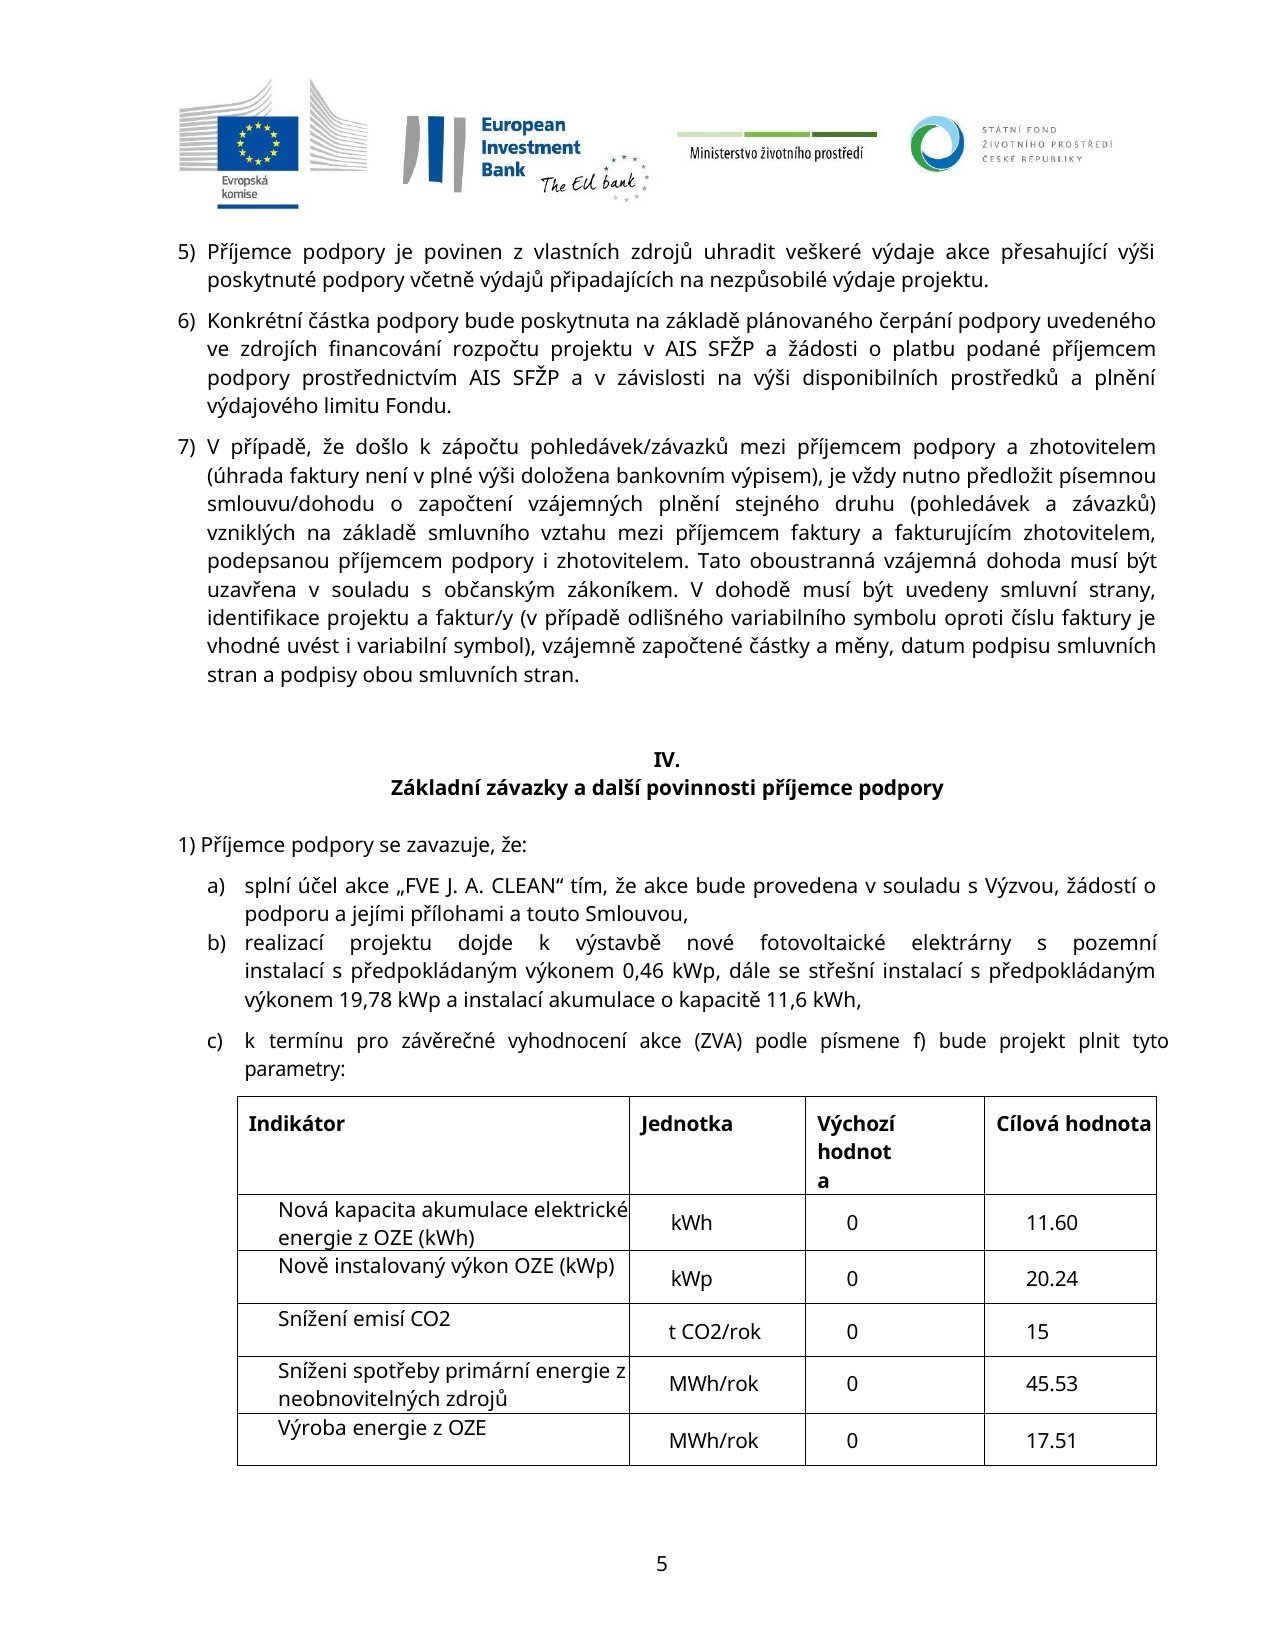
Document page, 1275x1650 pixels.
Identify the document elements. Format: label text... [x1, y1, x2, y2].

list splní účel akce „FVE J. A. CLEAN“ tím, že akce bude provedena v souladu s Výzvou, žádostí o podporu a jejími přílohami a touto Smlouvou, [207, 871, 1157, 928]
table_cell Nově instalovaný výkon OZE (kWp) [238, 1251, 629, 1303]
table_cell Výroba energie z OZE [238, 1414, 629, 1465]
table_header Výchozí hodnota [806, 1097, 984, 1194]
table_cell Nová kapacita akumulace elektrické energie z OZE (kWh) [238, 1195, 629, 1250]
table_cell 45.53 [985, 1357, 1156, 1412]
table_cell MWh/rok [630, 1414, 805, 1465]
subtitle Základní závazky a další povinnosti příjemce podpory [276, 773, 1059, 802]
table_cell 0 [806, 1357, 984, 1412]
table_cell 17.51 [985, 1414, 1156, 1465]
subtitle IV. [494, 745, 841, 773]
table_cell 0 [806, 1251, 984, 1303]
list V případě, že došlo k zápočtu pohledávek/závazků mezi příjemcem podpory a zhotovitelem (úhrada faktury není v plné výši doložena bankovním výpisem), je vždy nutno předložit písemnou smlouvu/dohodu o započtení vzájemných plnění stejného druhu (pohledávek a závazků) vzniklých na základě smluvního vztahu mezi příjemcem faktury a fakturujícím zhotovitelem, podepsanou příjemcem podpory i zhotovitelem. Tato oboustranná vzájemná dohoda musí být uzavřena v souladu s občanským zákoníkem. V dohodě musí být uvedeny smluvní strany, identifikace projektu a faktur/y (v případě odlišného variabilního symbolu oproti číslu faktury je vhodné uvést i variabilní symbol), vzájemně započtené částky a měny, datum podpisu smluvních stran a podpisy obou smluvních stran. [177, 432, 1157, 688]
list Příjemce podpory je povinen z vlastních zdrojů uhradit veškeré výdaje akce přesahující výši poskytnuté podpory včetně výdajů připadajících na nezpůsobilé výdaje projektu. [177, 237, 1157, 294]
table_cell 20.24 [985, 1251, 1156, 1303]
table_cell 0 [806, 1414, 984, 1465]
table_cell 0 [806, 1195, 984, 1250]
table_cell Sníženi spotřeby primární energie z neobnovitelných zdrojů [238, 1357, 629, 1412]
table_cell Snížení emisí CO2 [238, 1304, 629, 1356]
table_header Indikátor [238, 1097, 629, 1194]
picture [177, 73, 1115, 213]
table_cell t CO2/rok [630, 1304, 805, 1356]
table_header Jednotka [630, 1097, 805, 1194]
list k termínu pro závěrečné vyhodnocení akce (ZVA) podle písmene f) bude projekt plnit tyto parametry: [207, 1026, 1169, 1083]
table_cell kWh [630, 1195, 805, 1250]
table_header Cílová hodnota [985, 1097, 1156, 1194]
table_cell MWh/rok [630, 1357, 805, 1412]
table_cell 15 [985, 1304, 1156, 1356]
list Konkrétní částka podpory bude poskytnuta na základě plánovaného čerpání podpory uvedeného ve zdrojích financování rozpočtu projektu v AIS SFŽP a žádosti o platbu podané příjemcem podpory prostřednictvím AIS SFŽP a v závislosti na výši disponibilních prostředků a plnění výdajového limitu Fondu. [177, 306, 1157, 420]
table_cell 0 [806, 1304, 984, 1356]
table_cell kWp [630, 1251, 805, 1303]
table_cell 11.60 [985, 1195, 1156, 1250]
list Příjemce podpory se zavazuje, že: [177, 830, 1169, 858]
list realizací projektu dojde k výstavbě nové fotovoltaické elektrárny s pozemní instalací s předpokládaným výkonem 0,46 kWp, dále se střešní instalací s předpokládaným výkonem 19,78 kWp a instalací akumulace o kapacitě 11,6 kWh, [207, 928, 1157, 1013]
